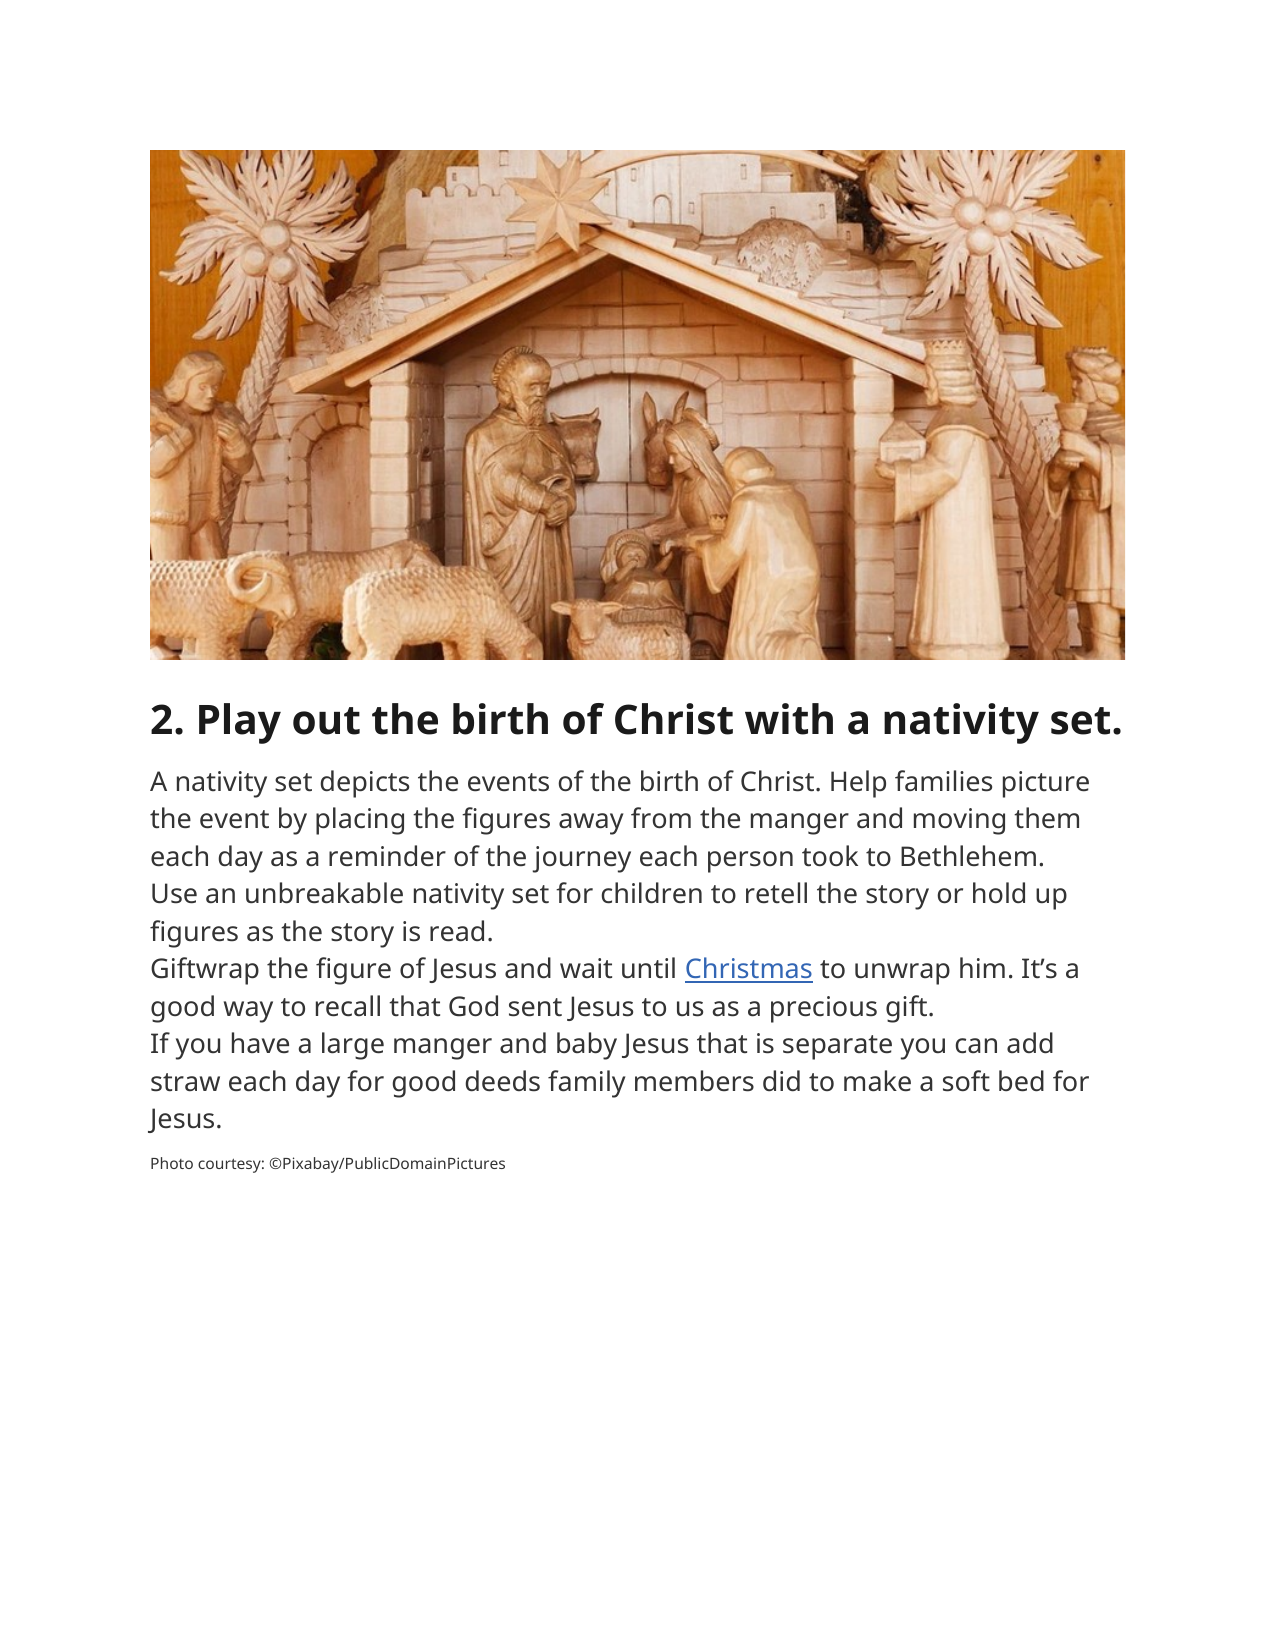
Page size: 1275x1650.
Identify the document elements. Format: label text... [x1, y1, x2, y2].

subtitle 2. Play out the birth of Christ with a nativity set. [150, 691, 1125, 746]
text A nativity set depicts the events of the birth of Christ. Help families picture the event by placing the figures away from the manger and moving them each day as a reminder of the journey each person took to Bethlehem. [150, 762, 1125, 874]
text Giftwrap the figure of Jesus and wait until Christmas to unwrap him. It’s a good way to recall that God sent Jesus to us as a precious gift. [150, 949, 1125, 1024]
picture [150, 150, 1125, 660]
text If you have a large manger and baby Jesus that is separate you can add straw each day for good deeds family members did to make a soft bed for Jesus. [150, 1024, 1125, 1137]
text Photo courtesy: ©Pixabay/PublicDomainPictures [150, 1137, 1125, 1174]
text Use an unbreakable nativity set for children to retell the story or hold up figures as the story is read. [150, 874, 1125, 949]
